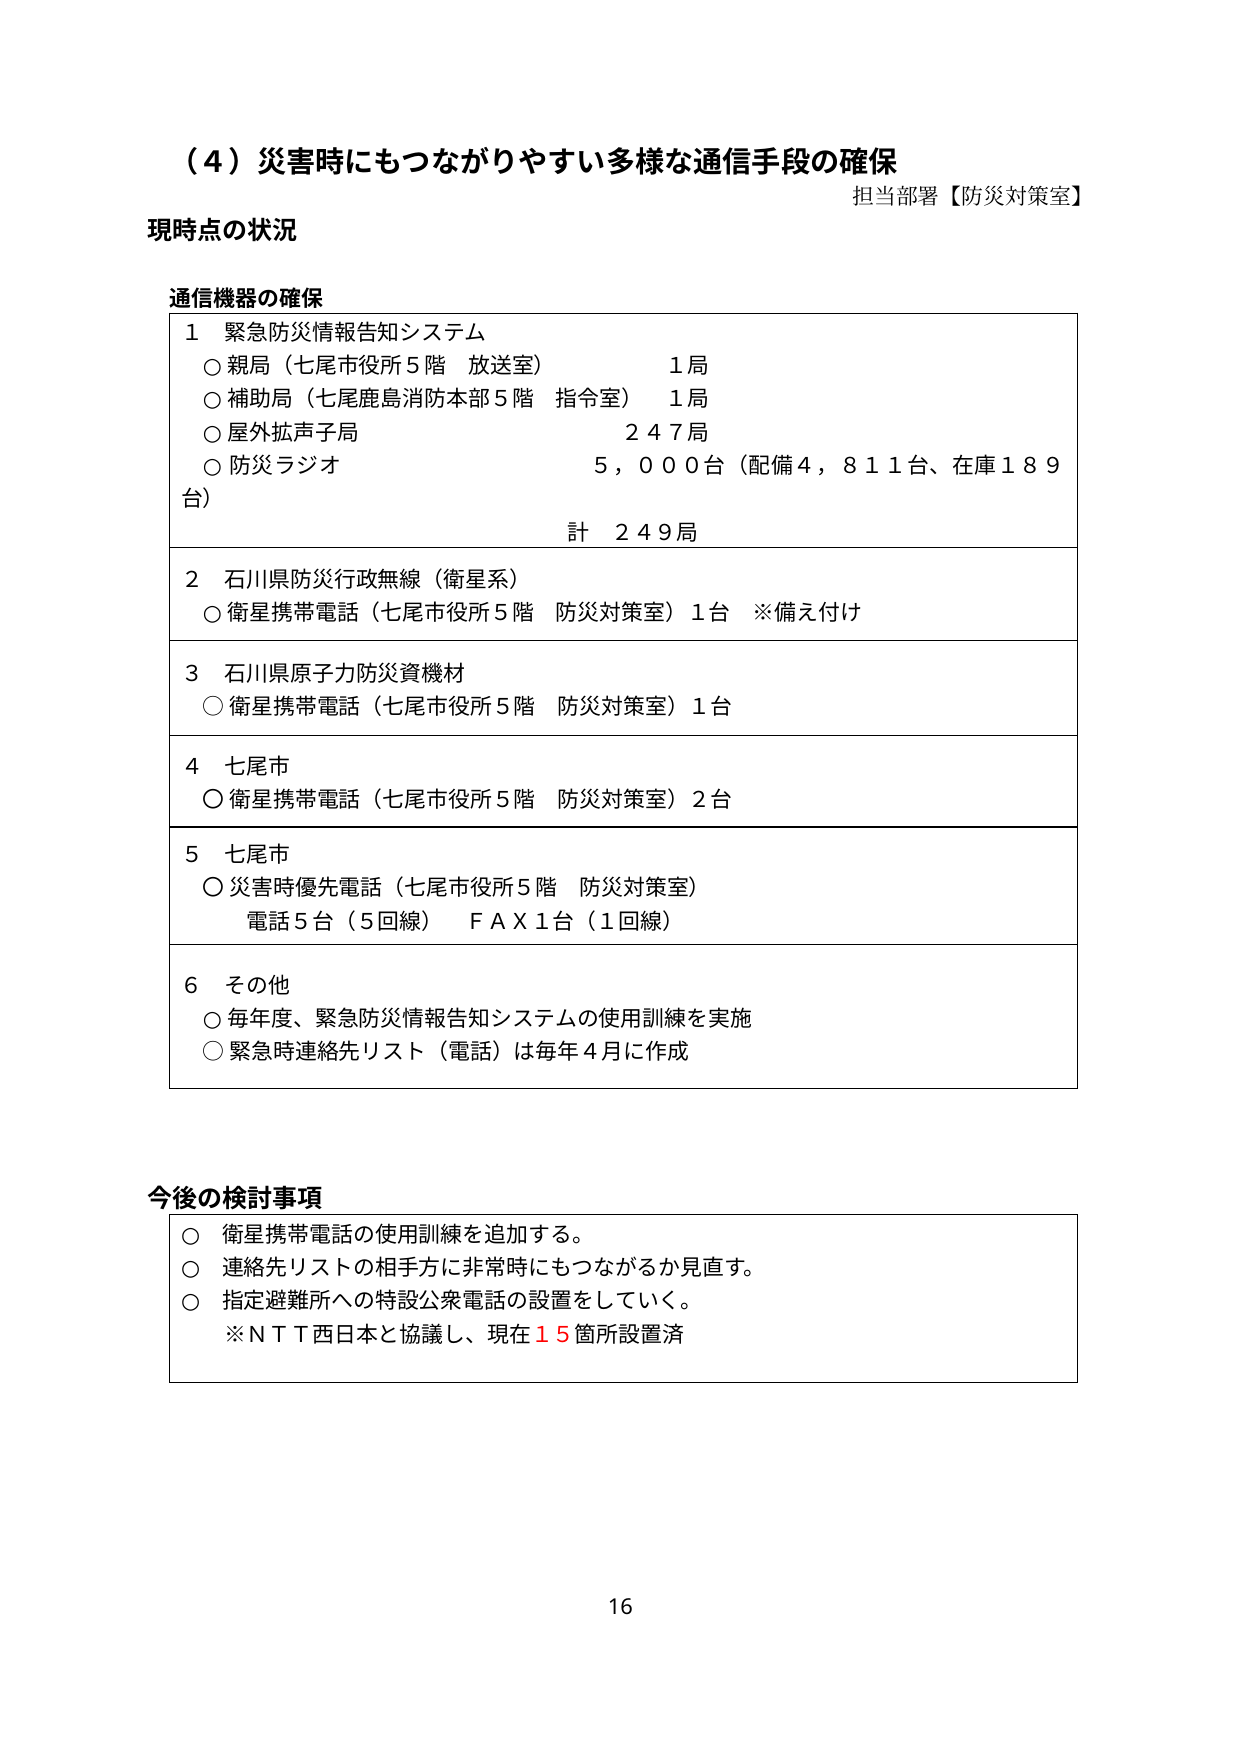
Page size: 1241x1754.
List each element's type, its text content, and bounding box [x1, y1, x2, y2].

text （４）災害時にもつながりやすい多様な通信手段の確保 [148, 148, 1092, 179]
table_header ○ 衛星携帯電話の使用訓練を追加する。 ○ 連絡先リストの相手方に非常時にもつながるか見直す。 ○ 指定避難所への特設公衆電話の設置をしていく。 ※ＮＴＴ西日本と協議し、現在１５箇所設置済 [170, 1215, 1077, 1382]
table_header １ 緊急防災情報告知システム ○ 親局（七尾市役所５階 放送室） １局 ○ 補助局（七尾鹿島消防本部５階 指令室） １局 ○ 屋外拡声子局 ２４７局 ○ 防災ラジオ ５，０００台（配備４，８１１台、在庫１８９台） 計 ２４９局 [170, 314, 1077, 547]
table_cell ４ 七尾市 〇 衛星携帯電話（七尾市役所５階 防災対策室）２台 [170, 736, 1077, 826]
table_cell ５ 七尾市 〇 災害時優先電話（七尾市役所５階 防災対策室） 電話５台（５回線） ＦＡＸ１台（１回線） [170, 828, 1077, 944]
text 担当部署【防災対策室】 [148, 179, 1092, 210]
text 通信機器の確保 [148, 281, 1092, 312]
table_cell ２ 石川県防災行政無線（衛星系） ○ 衛星携帯電話（七尾市役所５階 防災対策室）１台 ※備え付け [170, 548, 1077, 640]
text 今後の検討事項 [148, 1178, 1092, 1214]
text 現時点の状況 [148, 210, 1092, 247]
table_cell ６ その他 ○ 毎年度、緊急防災情報告知システムの使用訓練を実施 ○ 緊急時連絡先リスト（電話）は毎年４月に作成 [170, 945, 1077, 1088]
table_cell ３ 石川県原子力防災資機材 ○ 衛星携帯電話（七尾市役所５階 防災対策室）１台 [170, 641, 1077, 734]
